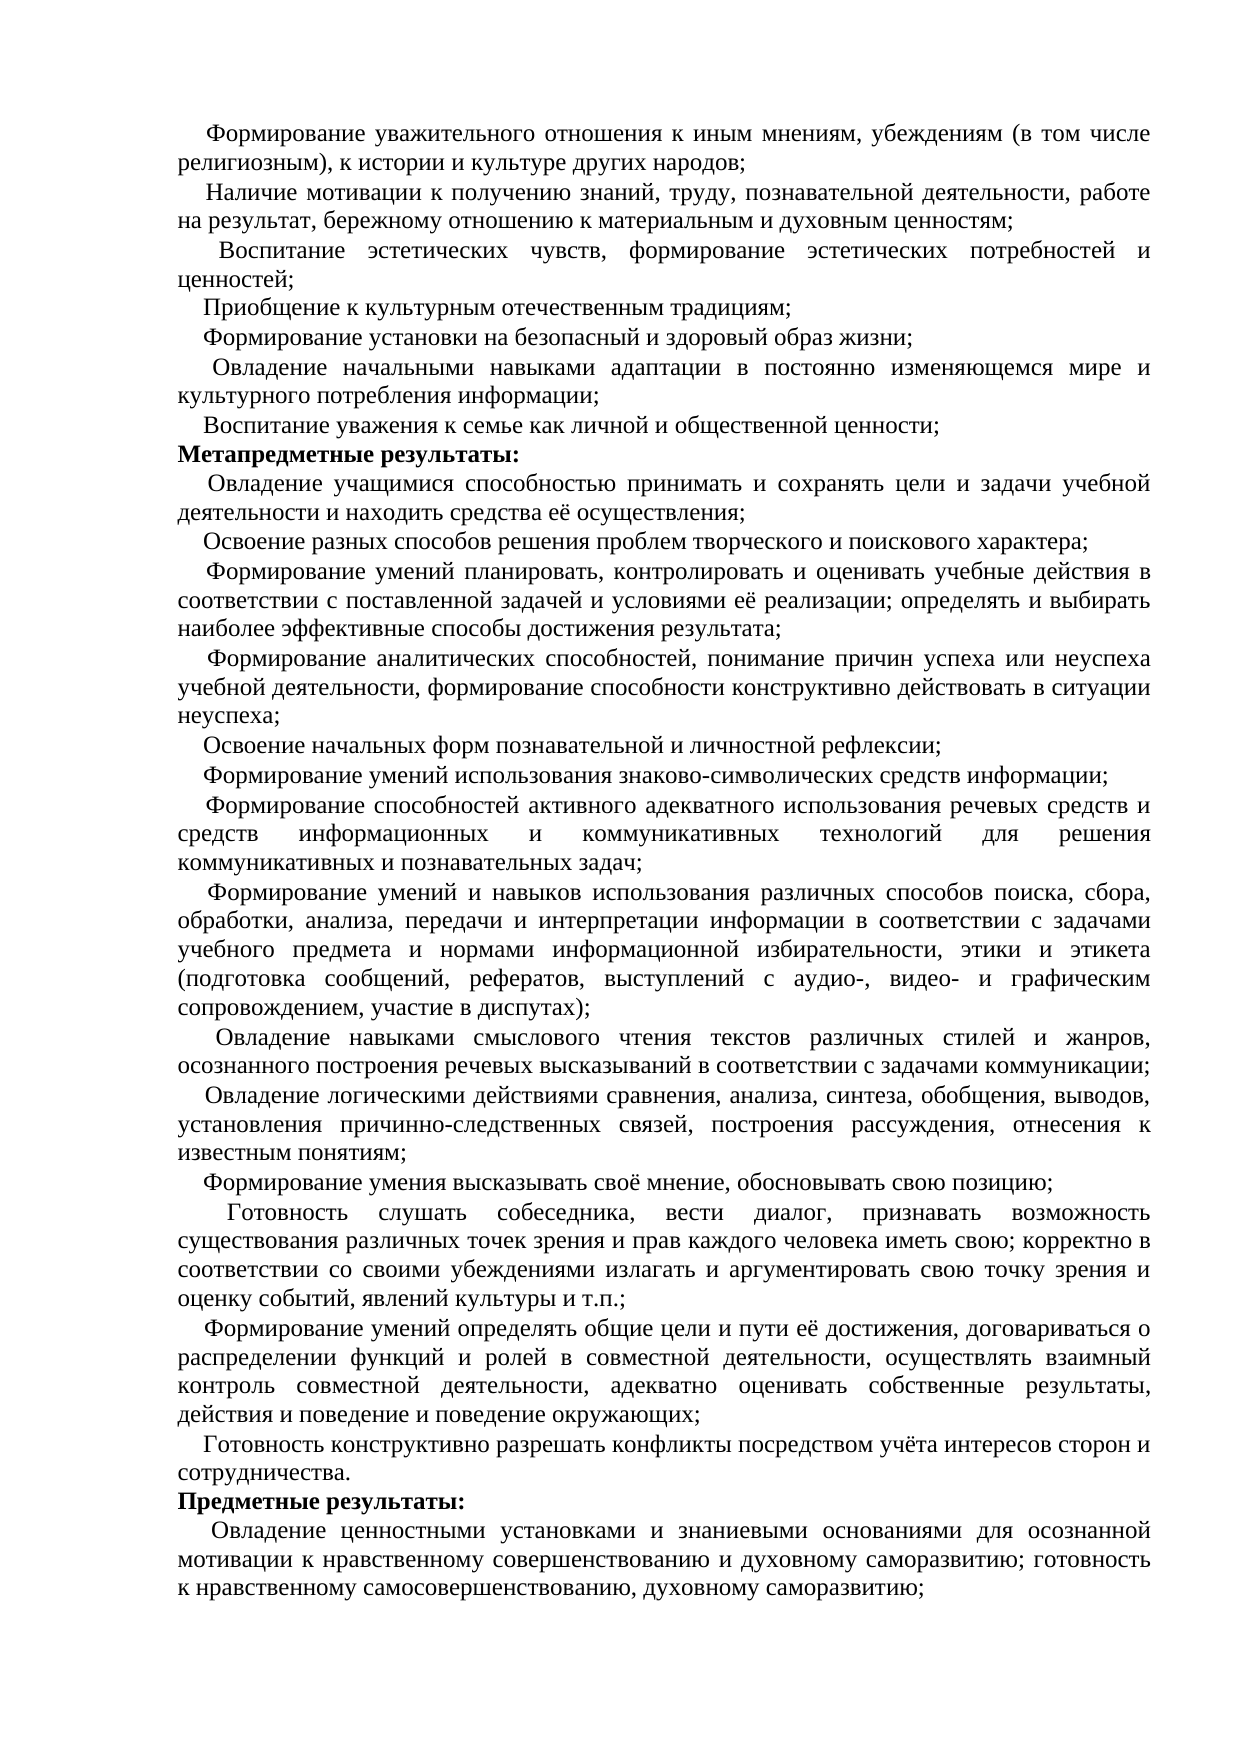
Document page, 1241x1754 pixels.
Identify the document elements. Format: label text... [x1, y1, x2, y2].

text Готовность слушать собеседника, вести диалог, признавать возможность существования различных точек зрения и прав каждого человека иметь свою; корректно в соответствии со своими убеждениями излагать и аргументировать свою точку зрения и оценку событий, явлений культуры и т.п.; [177, 1197, 1152, 1312]
text Формирование способностей активного адекватного использования речевых средств и средств информационных и коммуникативных технологий для решения коммуникативных и познавательных задач; [177, 790, 1152, 876]
text Овладение учащимися способностью принимать и сохранять цели и задачи учебной деятельности и находить средства её осуществления; [177, 468, 1152, 525]
text Освоение разных способов решения проблем творческого и поискового характера; [177, 526, 1152, 555]
text Формирование умений использования знаково-символических средств информации; [177, 760, 1152, 789]
text Формирование умений определять общие цели и пути её достижения, договариваться о распределении функций и ролей в совместной деятельности, осуществлять взаимный контроль совместной деятельности, адекватно оценивать собственные результаты, действия и поведение и поведение окружающих; [177, 1313, 1152, 1428]
text Метапредметные результаты: [177, 439, 1152, 468]
text Освоение начальных форм познавательной и личностной рефлексии; [177, 730, 1152, 759]
text Овладение ценностными установками и знаниевыми основаниями для осознанной мотивации к нравственному совершенствованию и духовному саморазвитию; готовность к нравственному самосовершенствованию, духовному саморазвитию; [177, 1515, 1152, 1601]
text Наличие мотивации к получению знаний, труду, познавательной деятельности, работе на результат, бережному отношению к материальным и духовным ценностям; [177, 177, 1152, 234]
text Готовность конструктивно разрешать конфликты посредством учёта интересов сторон и сотрудничества. [177, 1429, 1152, 1486]
text Предметные результаты: [177, 1486, 1152, 1515]
text Овладение логическими действиями сравнения, анализа, синтеза, обобщения, выводов, установления причинно-следственных связей, построения рассуждения, отнесения к известным понятиям; [177, 1080, 1152, 1166]
text Формирование уважительного отношения к иным мнениям, убеждениям (в том числе религиозным), к истории и культуре других народов; [177, 118, 1152, 176]
text Воспитание уважения к семье как личной и общественной ценности; [177, 410, 1152, 439]
text Формирование умений и навыков использования различных способов поиска, сбора, обработки, анализа, передачи и интерпретации информации в соответствии с задачами учебного предмета и нормами информационной избирательности, этики и этикета (подготовка сообщений, рефератов, выступлений с аудио-, видео- и графическим сопровождением, участие в диспутах); [177, 877, 1152, 1021]
text Овладение навыками смыслового чтения текстов различных стилей и жанров, осознанного построения речевых высказываний в соответствии с задачами коммуникации; [177, 1022, 1152, 1079]
text Формирование установки на безопасный и здоровый образ жизни; [177, 322, 1152, 351]
text Формирование аналитических способностей, понимание причин успеха или неуспеха учебной деятельности, формирование способности конструктивно действовать в ситуации неуспеха; [177, 643, 1152, 729]
text Формирование умений планировать, контролировать и оценивать учебные действия в соответствии с поставленной задачей и условиями её реализации; определять и выбирать наиболее эффективные способы достижения результата; [177, 556, 1152, 642]
text Воспитание эстетических чувств, формирование эстетических потребностей и ценностей; [177, 235, 1152, 292]
text Овладение начальными навыками адаптации в постоянно изменяющемся мире и культурного потребления информации; [177, 352, 1152, 409]
text Формирование умения высказывать своё мнение, обосновывать свою позицию; [177, 1167, 1152, 1196]
text Приобщение к культурным отечественным традициям; [177, 292, 1152, 321]
